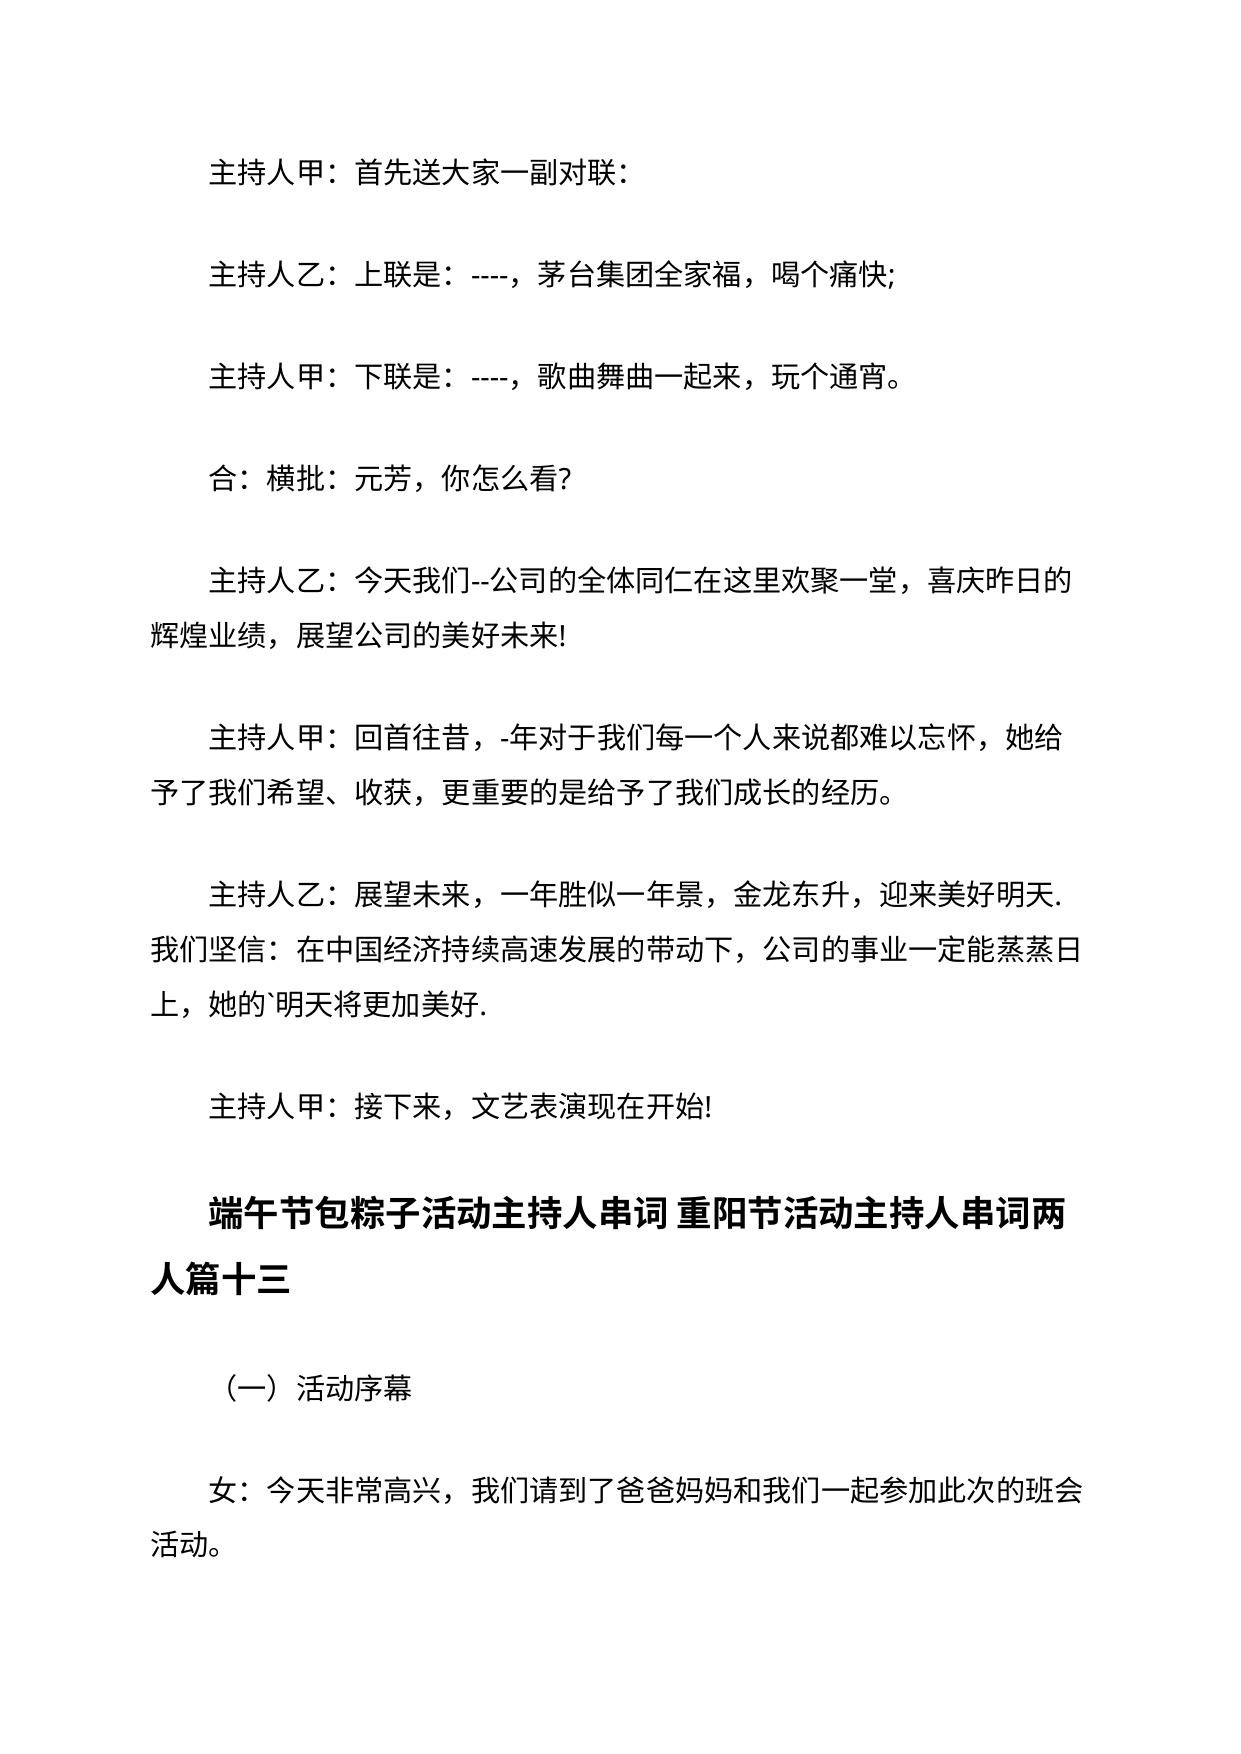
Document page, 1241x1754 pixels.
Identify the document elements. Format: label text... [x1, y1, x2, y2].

text 主持人甲：接下来，文艺表演现在开始! [150, 1083, 1090, 1126]
text 端午节包粽子活动主持人串词 重阳节活动主持人串词两人篇十三 [150, 1185, 1090, 1303]
text 主持人乙：展望未来，一年胜似一年景，金龙东升，迎来美好明天.我们坚信：在中国经济持续高速发展的带动下，公司的事业一定能蒸蒸日上，她的`明天将更加美好. [150, 871, 1090, 1024]
text 主持人甲：回首往昔，-年对于我们每一个人来说都难以忘怀，她给予了我们希望、收获，更重要的是给予了我们成长的经历。 [150, 715, 1090, 812]
text （一）活动序幕 [150, 1365, 1090, 1408]
text 主持人甲：首先送大家一副对联： [150, 150, 1090, 192]
text 女：今天非常高兴，我们请到了爸爸妈妈和我们一起参加此次的班会活动。 [150, 1467, 1090, 1564]
text 主持人乙：今天我们--公司的全体同仁在这里欢聚一堂，喜庆昨日的辉煌业绩，展望公司的美好未来! [150, 558, 1090, 655]
text 主持人甲：下联是：----，歌曲舞曲一起来，玩个通宵。 [150, 354, 1090, 396]
text 主持人乙：上联是：----，茅台集团全家福，喝个痛快; [150, 252, 1090, 294]
text 合：横批：元芳，你怎么看? [150, 456, 1090, 498]
